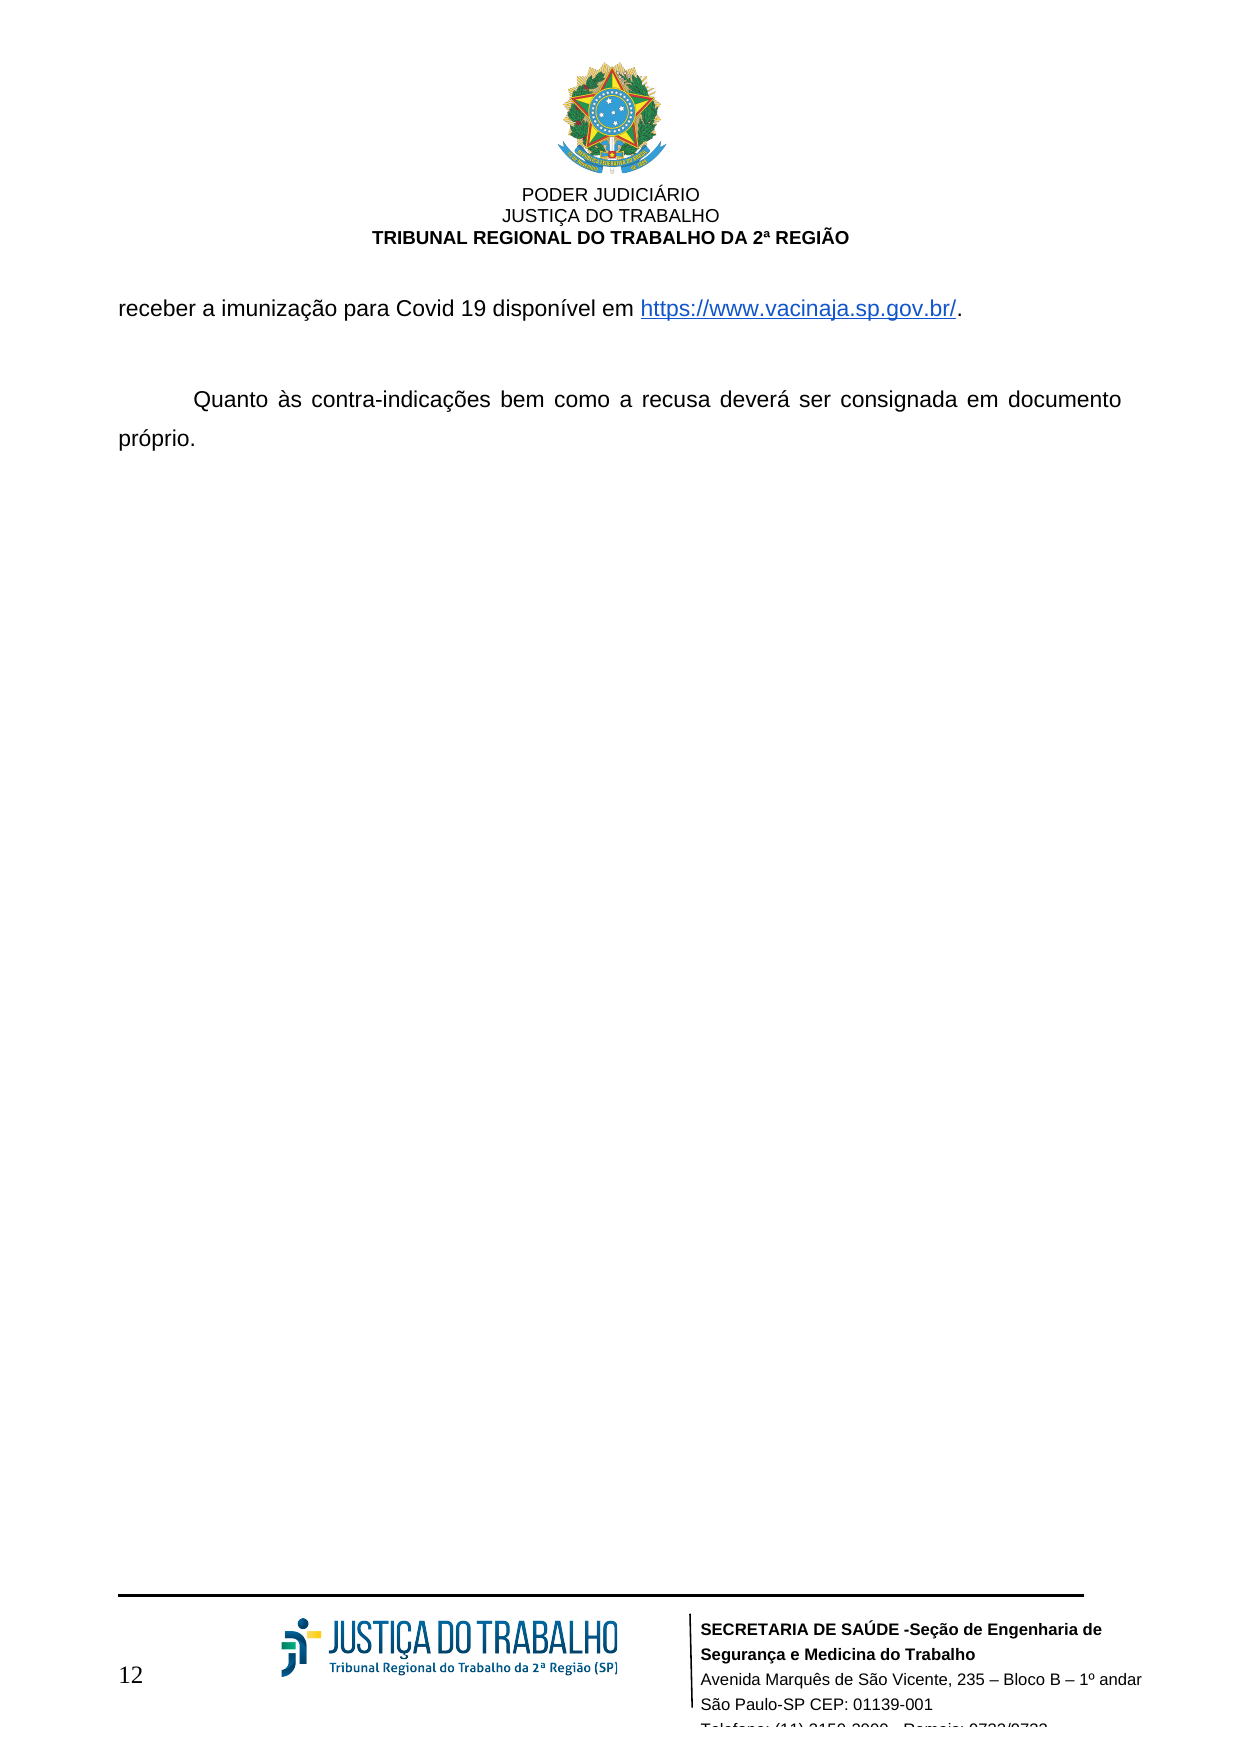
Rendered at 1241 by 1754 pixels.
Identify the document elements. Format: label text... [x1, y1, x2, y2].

text Quanto às contra-indicações bem como a recusa deverá ser consignada em documento próprio. [118, 386, 1122, 452]
picture [557, 62, 667, 174]
picture [281, 1618, 618, 1677]
